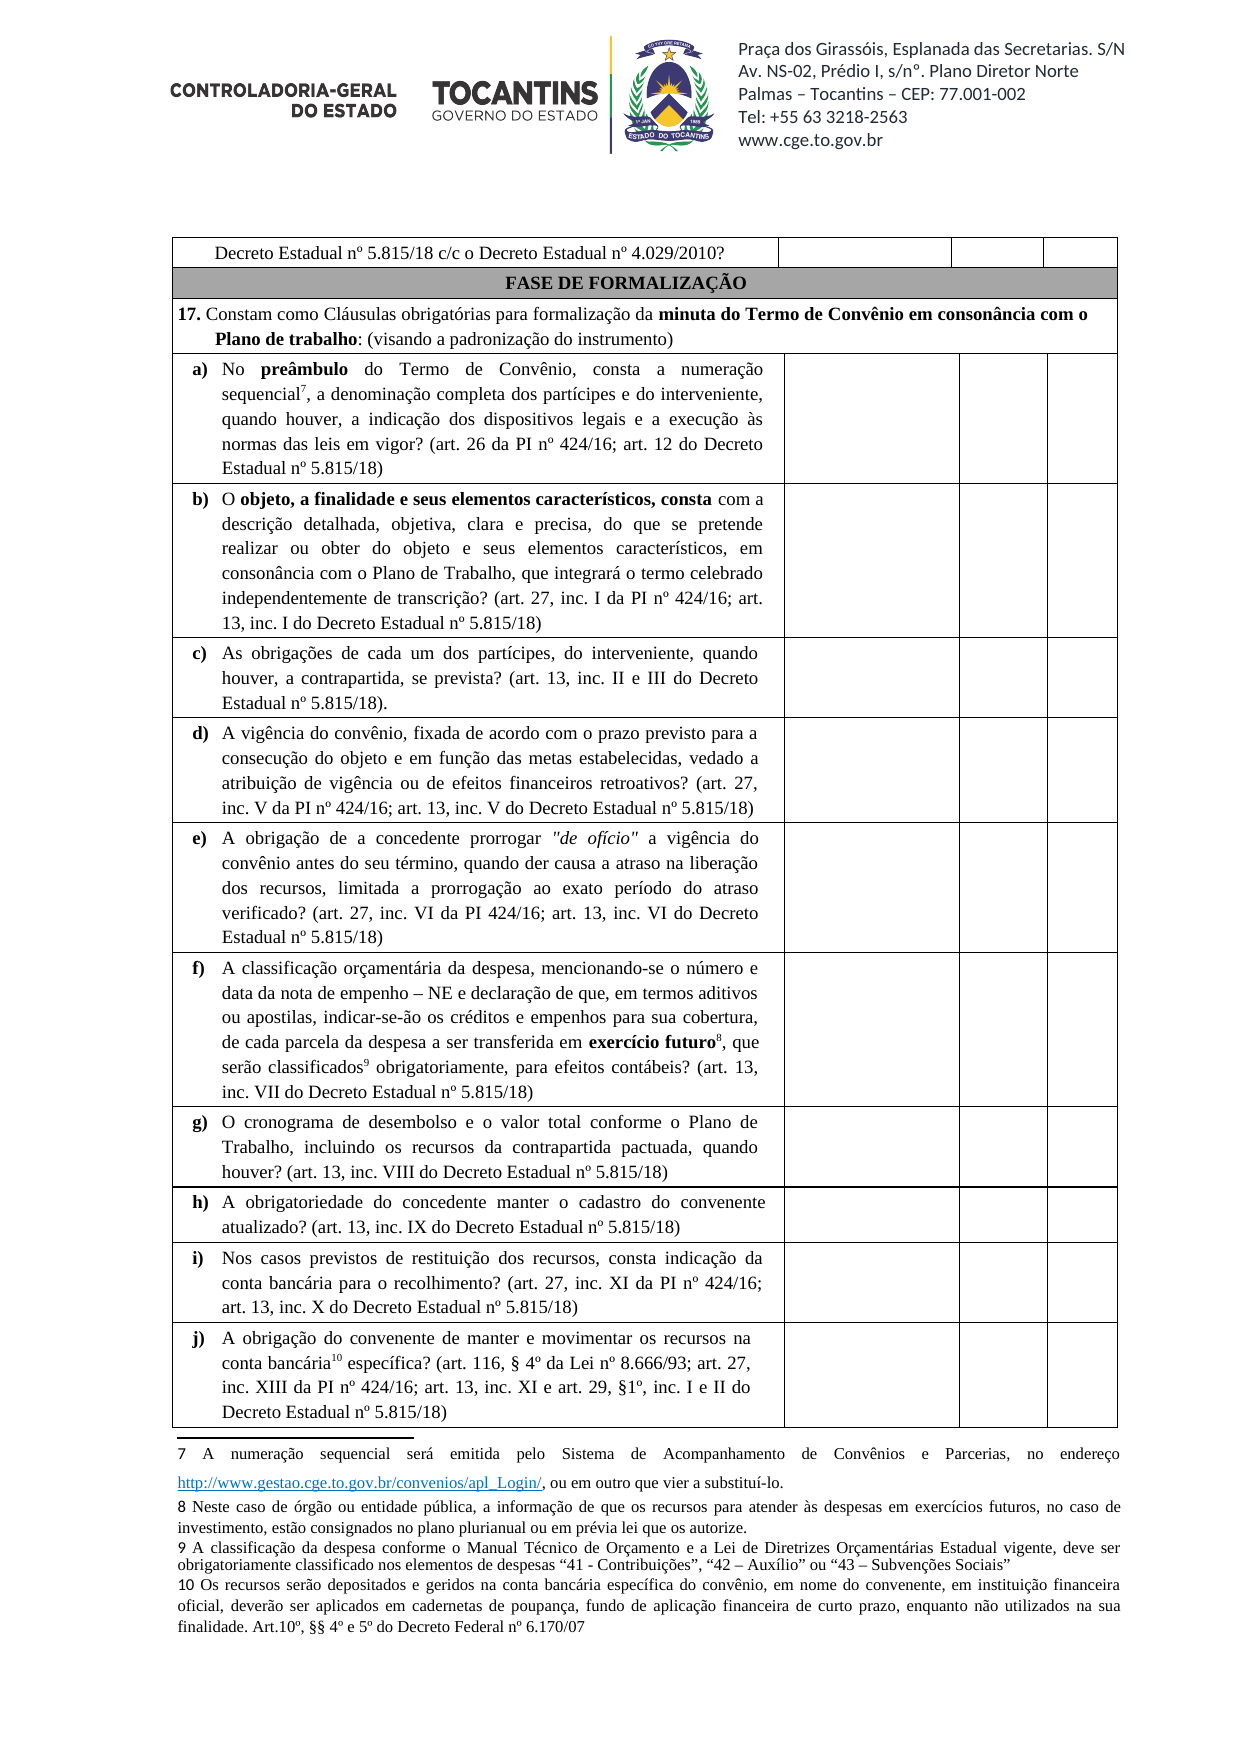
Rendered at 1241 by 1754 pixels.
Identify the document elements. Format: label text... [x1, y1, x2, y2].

table_cell [952, 238, 1043, 267]
table_cell A obrigação de a concedente prorrogar "de ofício" a vigência do convênio antes do seu término, quando der causa a atraso na liberação dos recursos, limitada a prorrogação ao exato período do atraso verificado? (art. 27, inc. VI da PI 424/16; art. 13, inc. VI do Decreto Estadual nº 5.815/18) [173, 823, 784, 952]
table_cell A obrigação do convenente de manter e movimentar os recursos na conta bancária específica? (art. 116, § 4º da Lei nº 8.666/93; art. 27, inc. XIII da PI nº 424/16; art. 13, inc. XI e art. 29, §1º, inc. I e II do Decreto Estadual nº 5.815/18) [173, 1323, 784, 1427]
table_cell [785, 1243, 959, 1322]
table_cell As obrigações de cada um dos partícipes, do interveniente, quando houver, a contrapartida, se prevista? (art. 13, inc. II e III do Decreto Estadual nº 5.815/18). [173, 638, 784, 717]
table_cell [1048, 1243, 1117, 1322]
table_cell [960, 354, 1047, 483]
table_cell [960, 718, 1047, 822]
table_cell [1048, 953, 1117, 1106]
table_cell [1048, 354, 1117, 483]
table_cell FASE DE FORMALIZAÇÃO [173, 268, 1117, 298]
table_cell [960, 1323, 1047, 1427]
table_cell A vigência do convênio, fixada de acordo com o prazo previsto para a consecução do objeto e em função das metas estabelecidas, vedado a atribuição de vigência ou de efeitos financeiros retroativos? (art. 27, inc. V da PI nº 424/16; art. 13, inc. V do Decreto Estadual nº 5.815/18) [173, 718, 784, 822]
table_cell [1048, 638, 1117, 717]
table_cell [960, 1243, 1047, 1322]
table_cell [785, 1323, 959, 1427]
table_cell [779, 238, 951, 267]
table_cell [1048, 1107, 1117, 1186]
table_cell [960, 823, 1047, 952]
table_cell [785, 1107, 959, 1186]
table_cell [785, 718, 959, 822]
table_cell [960, 484, 1047, 637]
table_cell [785, 484, 959, 637]
table_cell O objeto, a finalidade e seus elementos característicos, consta com a descrição detalhada, objetiva, clara e precisa, do que se pretende realizar ou obter do objeto e seus elementos característicos, em consonância com o Plano de Trabalho, que integrará o termo celebrado independentemente de transcrição? (art. 27, inc. I da PI nº 424/16; art. 13, inc. I do Decreto Estadual nº 5.815/18) [173, 484, 784, 637]
table_cell [1048, 823, 1117, 952]
table_cell [785, 953, 959, 1106]
table_cell 17. Constam como Cláusulas obrigatórias para formalização da minuta do Termo de Convênio em consonância com o Plano de trabalho: (visando a padronização do instrumento) [173, 299, 1117, 353]
table_cell [960, 1107, 1047, 1186]
table_cell A classificação orçamentária da despesa, mencionando-se o número e data da nota de empenho – NE e declaração de que, em termos aditivos ou apostilas, indicar-se-ão os créditos e empenhos para sua cobertura, de cada parcela da despesa a ser transferida em exercício futuro, que serão classificados obrigatoriamente, para efeitos contábeis? (art. 13, inc. VII do Decreto Estadual nº 5.815/18) [173, 953, 784, 1106]
table_cell A obrigatoriedade do concedente manter o cadastro do convenente atualizado? (art. 13, inc. IX do Decreto Estadual nº 5.815/18) [173, 1188, 784, 1242]
table_cell [1048, 1323, 1117, 1427]
table_cell [960, 1188, 1047, 1242]
table_cell [1048, 484, 1117, 637]
table_cell [1044, 238, 1117, 267]
table_cell [1048, 718, 1117, 822]
table_cell [785, 638, 959, 717]
table_cell [1048, 1188, 1117, 1242]
table_cell O cronograma de desembolso e o valor total conforme o Plano de Trabalho, incluindo os recursos da contrapartida pactuada, quando houver? (art. 13, inc. VIII do Decreto Estadual nº 5.815/18) [173, 1107, 784, 1186]
table_cell [960, 953, 1047, 1106]
picture [170, 36, 715, 154]
table_cell [785, 354, 959, 483]
table_cell [785, 1188, 959, 1242]
table_cell [960, 638, 1047, 717]
table_cell Nos casos previstos de restituição dos recursos, consta indicação da conta bancária para o recolhimento? (art. 27, inc. XI da PI nº 424/16; art. 13, inc. X do Decreto Estadual nº 5.815/18) [173, 1243, 784, 1322]
table_cell No preâmbulo do Termo de Convênio, consta a numeração sequencial, a denominação completa dos partícipes e do interveniente, quando houver, a indicação dos dispositivos legais e a execução às normas das leis em vigor? (art. 26 da PI nº 424/16; art. 12 do Decreto Estadual nº 5.815/18) [173, 354, 784, 483]
table_cell [785, 823, 959, 952]
